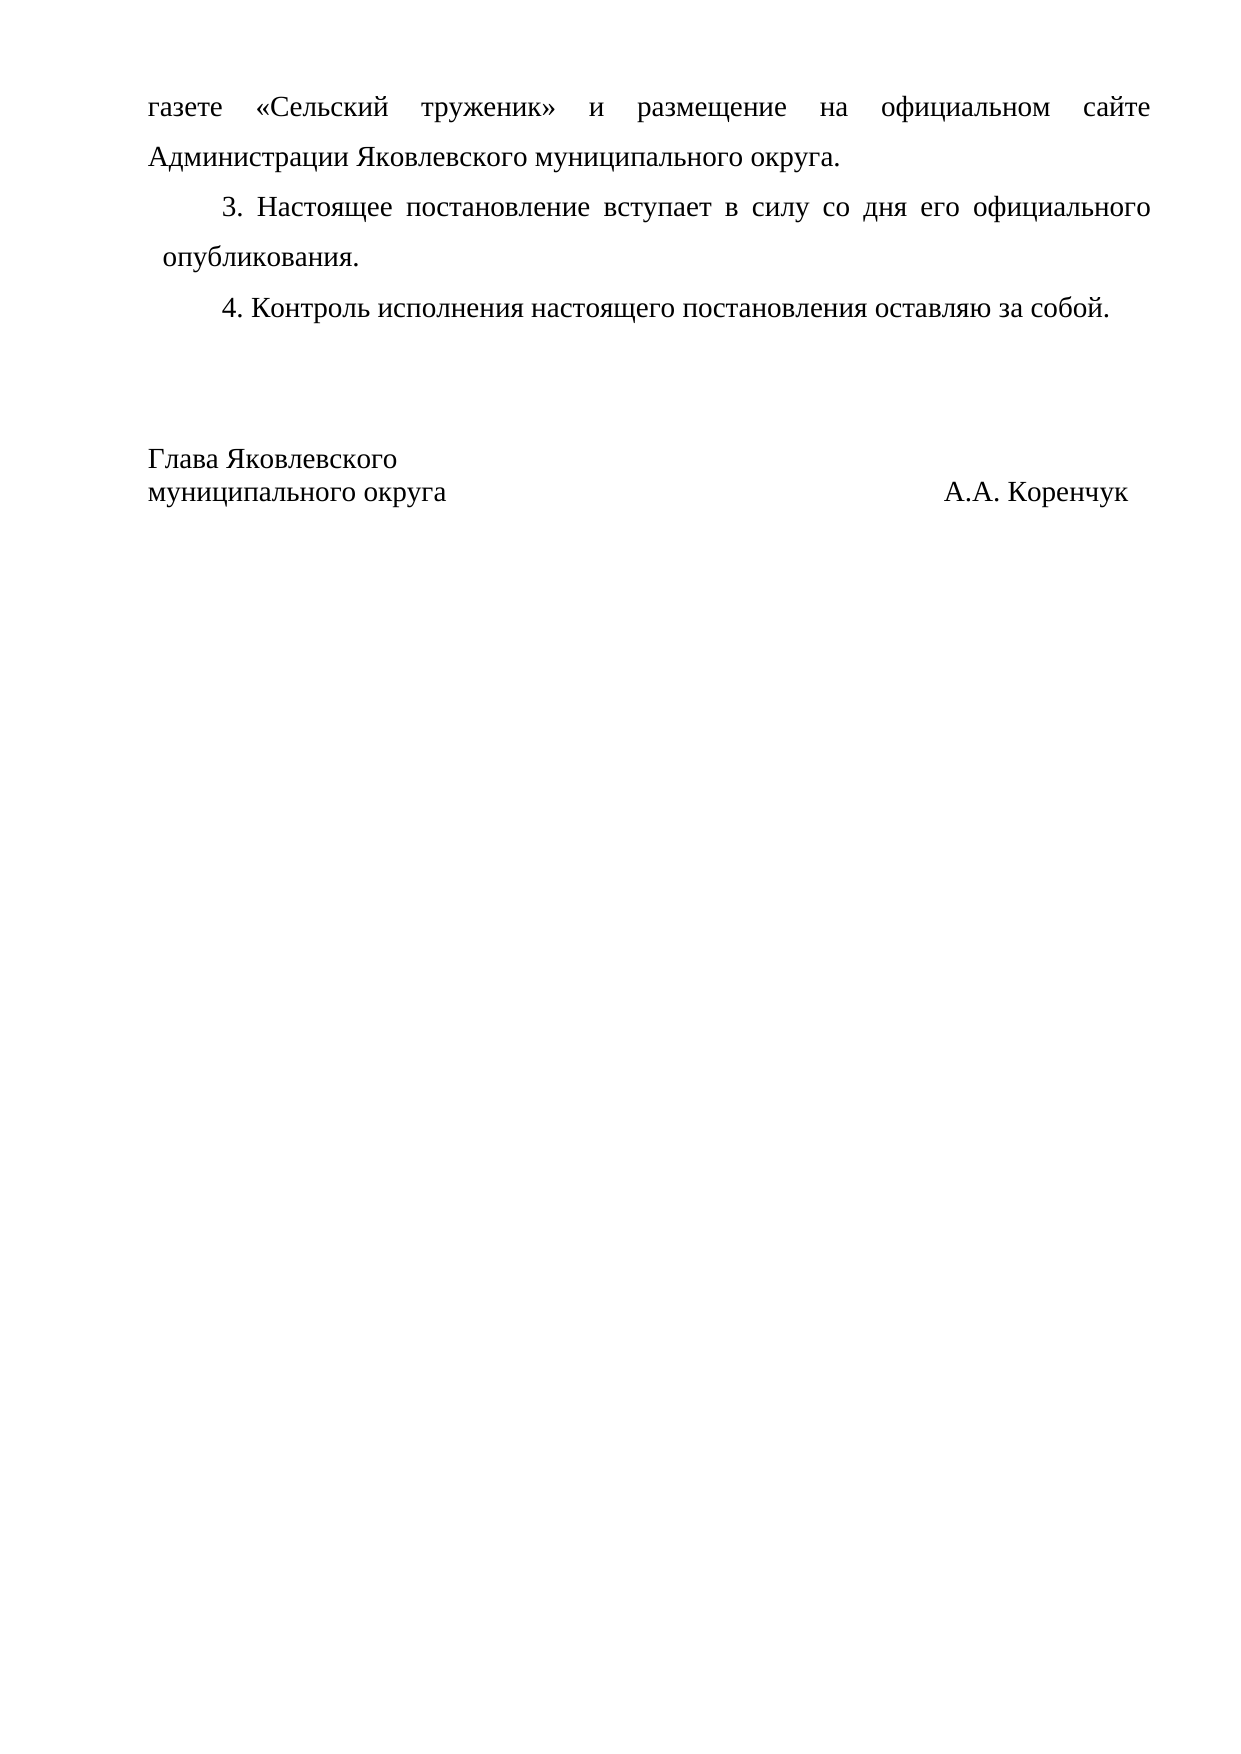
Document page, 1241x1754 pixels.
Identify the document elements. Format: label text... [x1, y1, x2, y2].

text муниципального округа А.А. Коренчук [148, 474, 1152, 508]
text 3. Настоящее постановление вступает в силу со дня его официального опубликования. [162, 189, 1152, 273]
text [148, 89, 1152, 172]
text 4. Контроль исполнения настоящего постановления оставляю за собой. [162, 290, 1152, 323]
text Глава Яковлевского [148, 441, 1152, 474]
